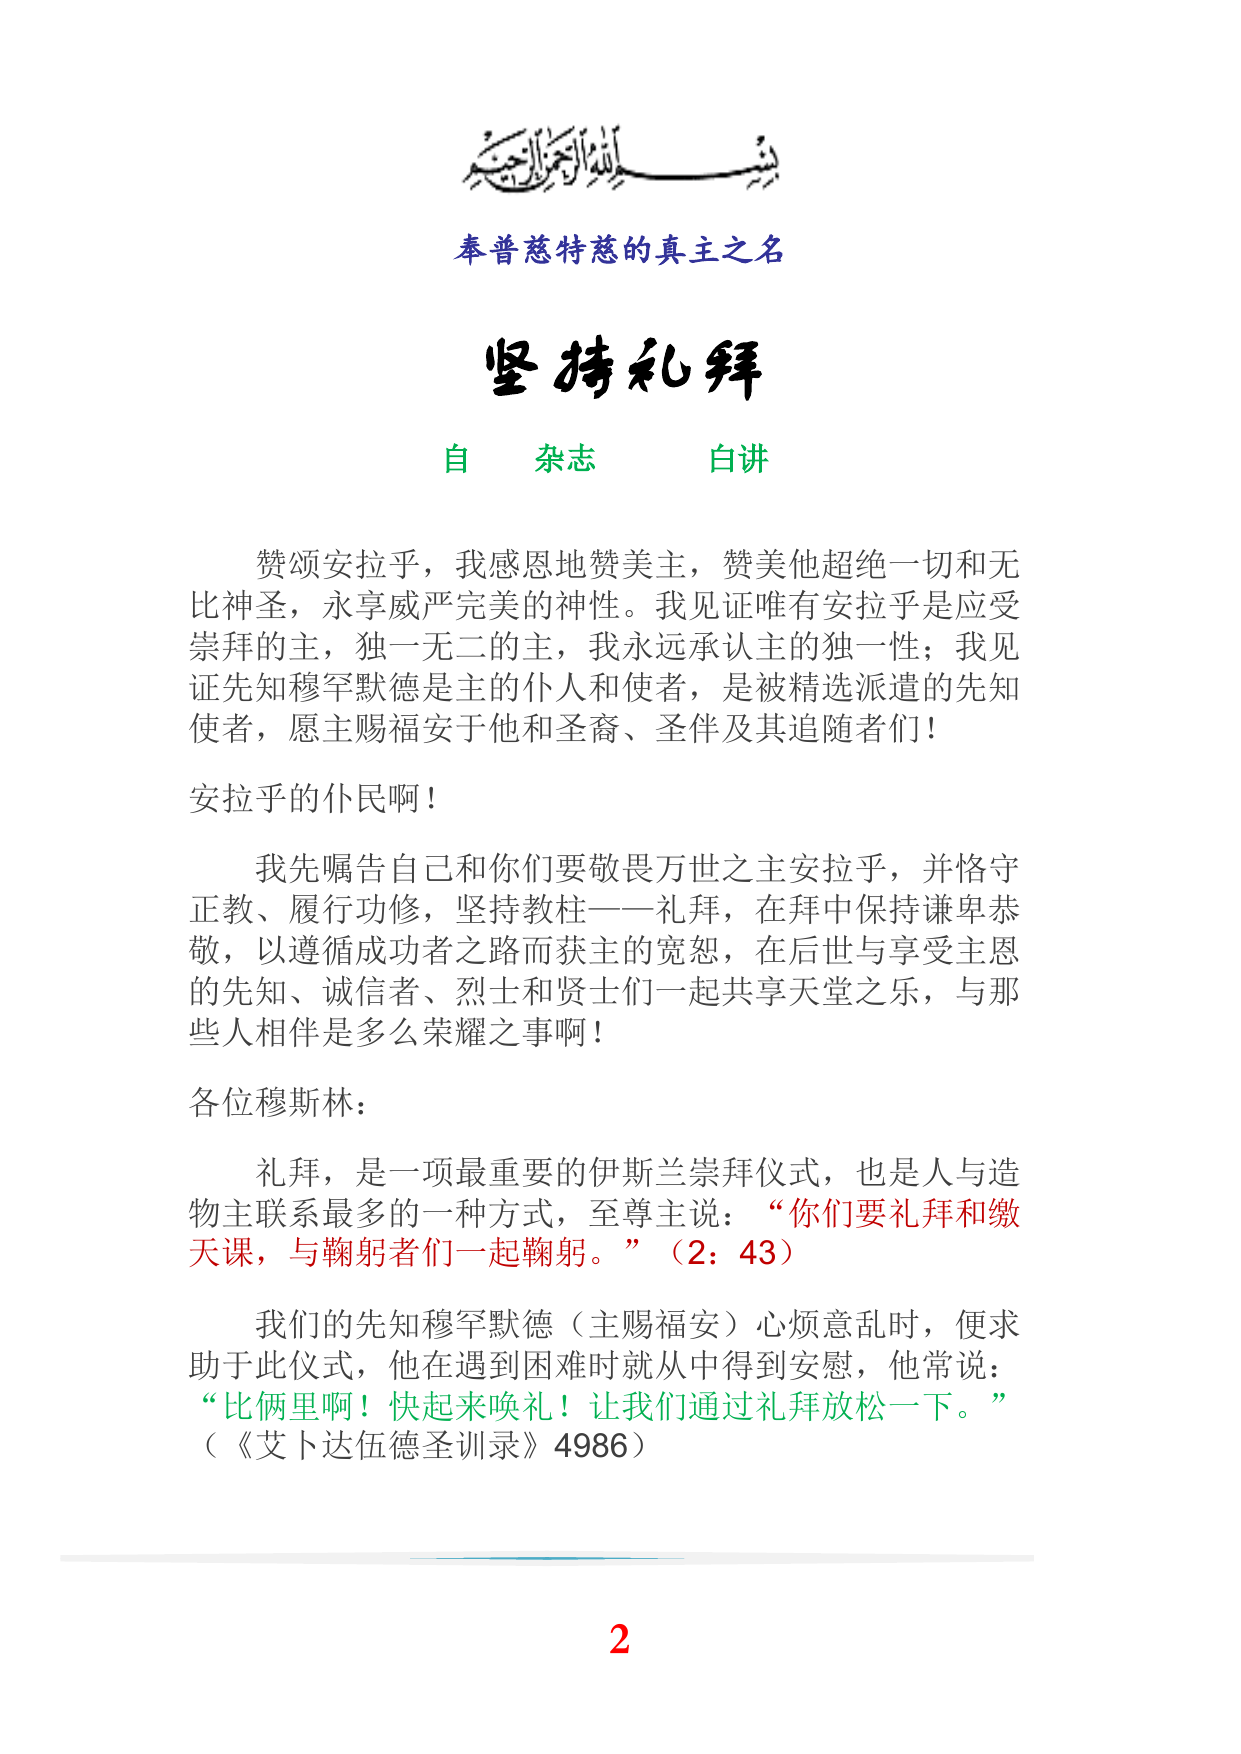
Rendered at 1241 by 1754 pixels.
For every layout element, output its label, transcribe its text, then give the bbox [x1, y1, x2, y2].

text 各位穆斯林： [187, 1078, 1053, 1119]
text 赞颂安拉乎，我感恩地赞美主，赞美他超绝一切和无比神圣，永享威严完美的神性。我见证唯有安拉乎是应受崇拜的主，独一无二的主，我永远承认主的独一性；我见证先知穆罕默德是主的仆人和使者，是被精选派遣的先知使者，愿主赐福安于他和圣裔、圣伴及其追随者们！ [187, 541, 1053, 745]
picture [451, 117, 789, 198]
text 我先嘱告自己和你们要敬畏万世之主安拉乎，并恪守正教、履行功修，坚持教柱——礼拜，在拜中保持谦卑恭敬，以遵循成功者之路而获主的宽恕，在后世与享受主恩的先知、诚信者、烈士和贤士们一起共享天堂之乐，与那些人相伴是多么荣耀之事啊！ [187, 844, 1053, 1049]
text 我们的先知穆罕默德（主赐福安）心烦意乱时，便求助于此仪式，他在遇到困难时就从中得到安慰，他常说：“比俩里啊！快起来唤礼！让我们通过礼拜放松一下。”（《艾卜达伍德圣训录》4986） [187, 1300, 1053, 1464]
text 奉普慈特慈的真主之名 [187, 223, 1053, 271]
text 摘自佳音杂志 【呼图白讲坛】 [187, 438, 1053, 474]
text 礼拜，是一项最重要的伊斯兰崇拜仪式，也是人与造物主联系最多的一种方式，至尊主说：“你们要礼拜和缴天课，与鞠躬者们一起鞠躬。”（2：43） [187, 1148, 1053, 1271]
text 安拉乎的仆民啊！ [187, 774, 1053, 815]
text 坚持礼拜 [187, 321, 1053, 400]
